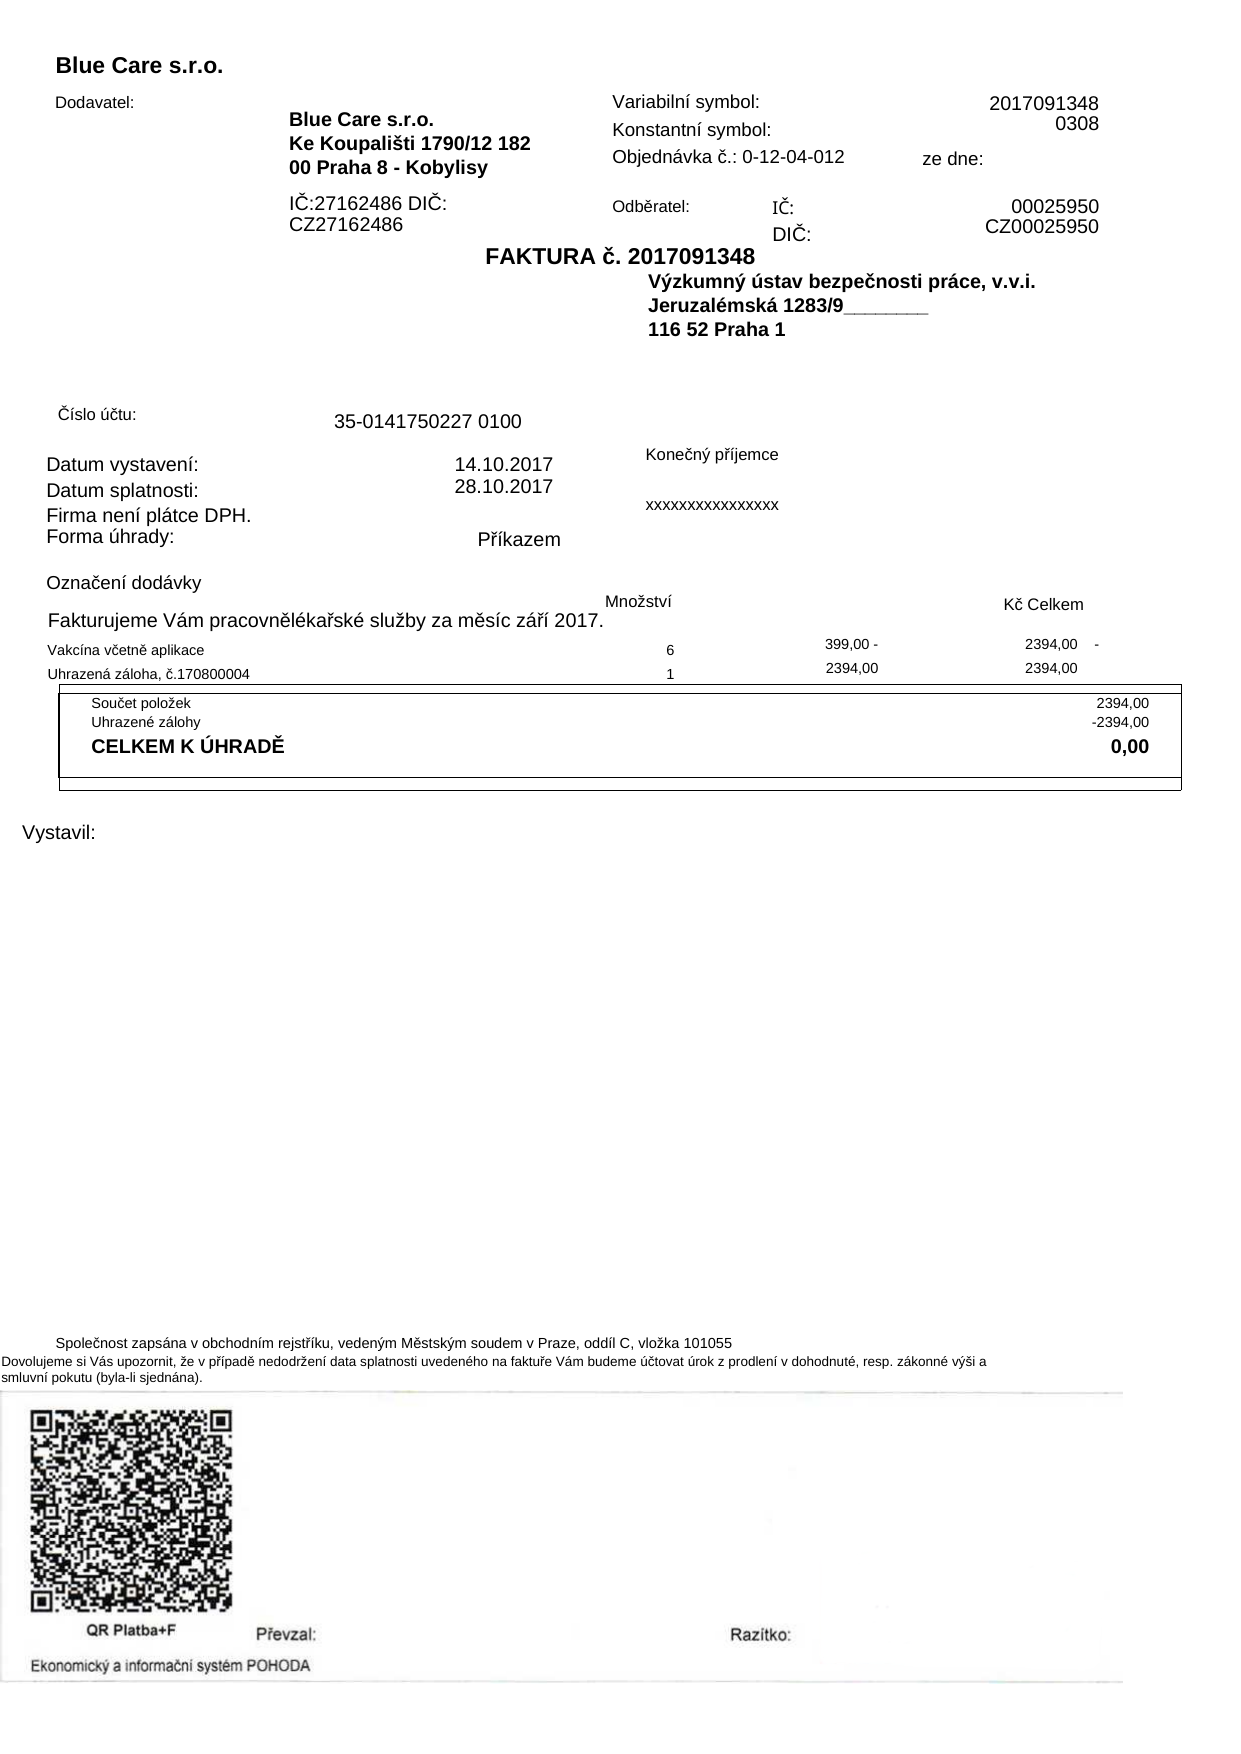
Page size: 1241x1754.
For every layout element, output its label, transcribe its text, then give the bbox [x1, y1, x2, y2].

table_cell CELKEM K ÚHRADĚ [60, 737, 680, 777]
text Vystavil: [0, 823, 1240, 962]
table_header 2394,00 -2394,00 [680, 694, 1181, 737]
text Vakcína včetně aplikace 6 [31, 635, 1240, 660]
text Výzkumný ústav bezpečnosti práce, v.v.i. [648, 269, 1240, 293]
text Jeruzalémská 1283/9 [648, 293, 1240, 317]
text Společnost zapsána v obchodním rejstříku, vedeným Městským soudem v Praze, oddíl C, vložka 101055 [31, 1293, 1240, 1353]
table_cell 0,00 [680, 737, 1181, 777]
table_header Součet položek Uhrazené zálohy [60, 694, 680, 737]
picture [0, 1390, 1123, 1684]
text Uhrazená záloha, č.170800004 1 [31, 660, 1240, 684]
text Fakturujeme Vám pracovnělékařské služby za měsíc září 2017. [31, 399, 1240, 632]
text FAKTURA č. 2017091348 [0, 56, 1240, 269]
text 116 52 Praha 1 [648, 317, 1240, 341]
